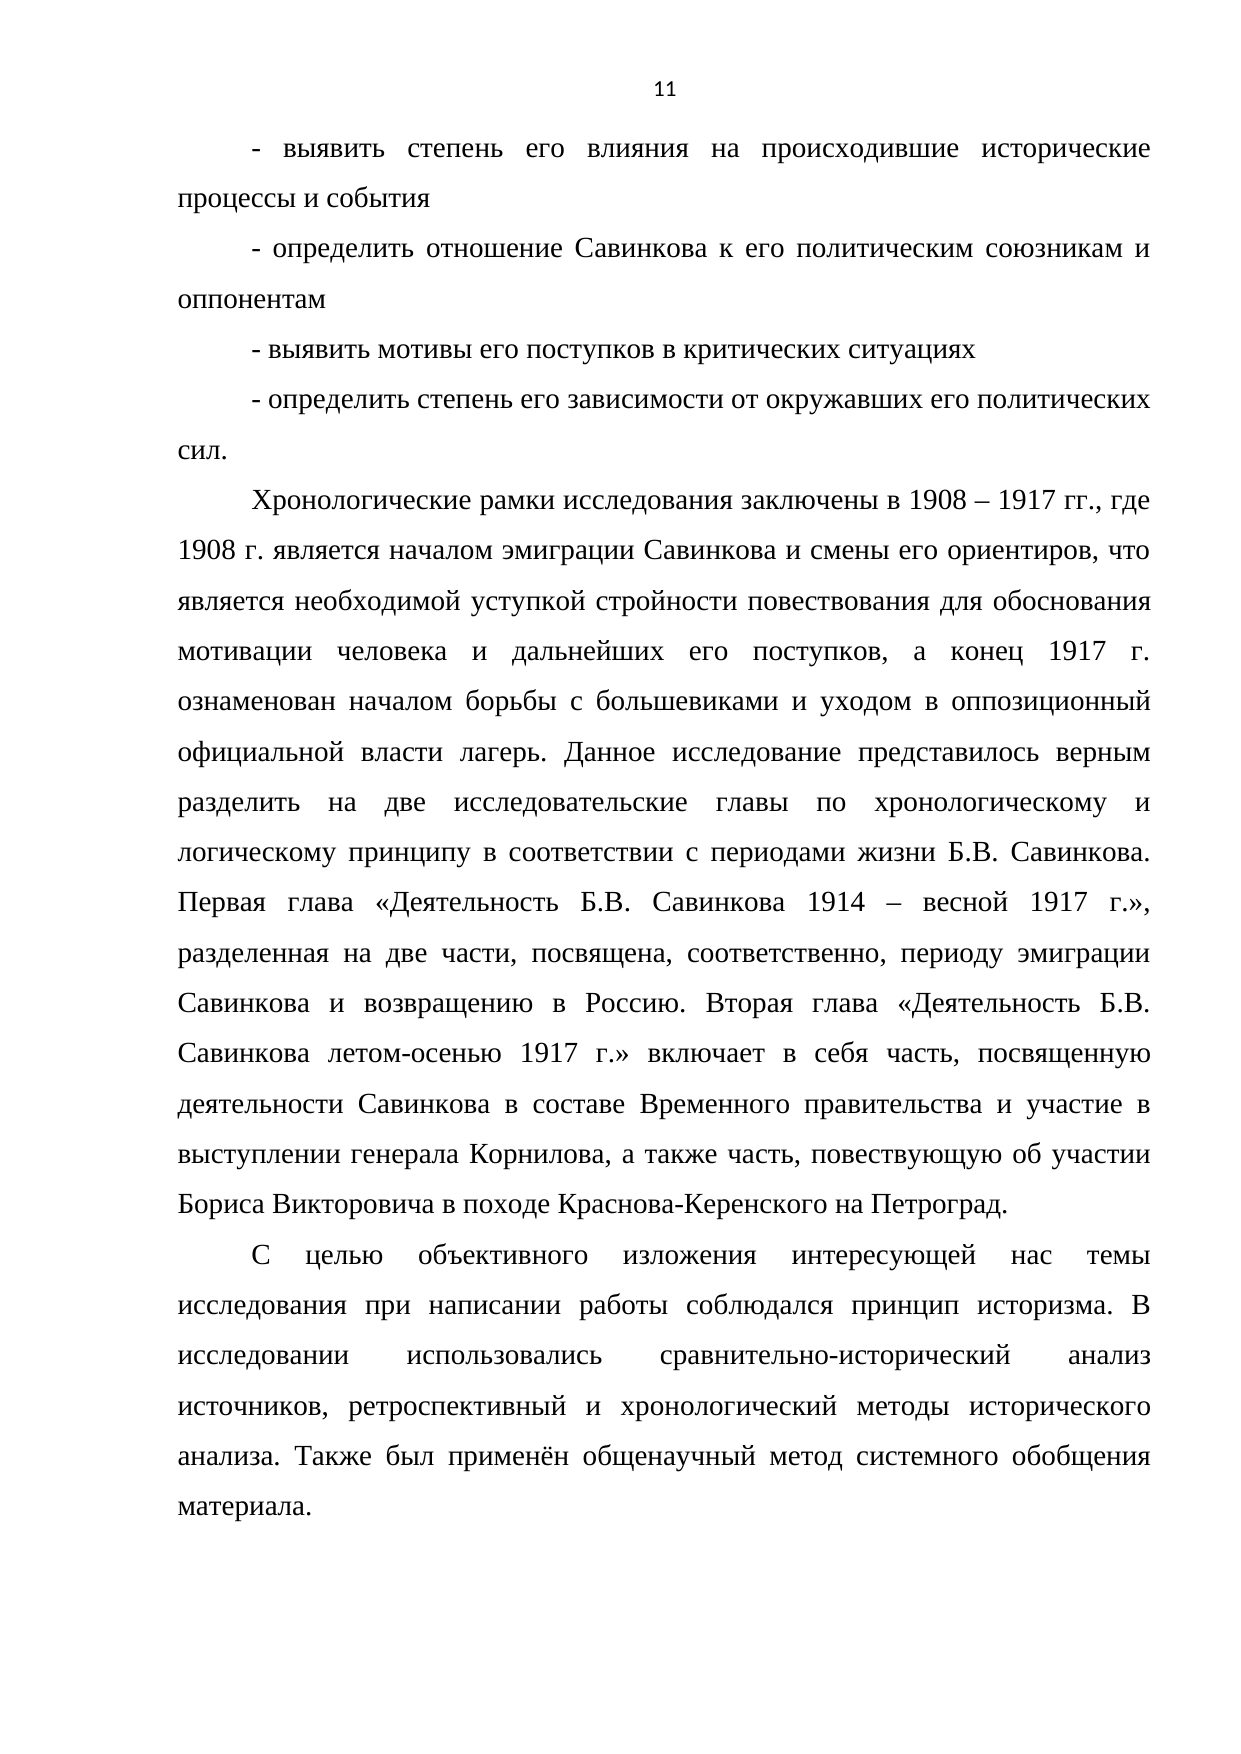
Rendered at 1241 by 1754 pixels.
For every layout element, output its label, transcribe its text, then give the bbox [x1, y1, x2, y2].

text С целью объективного изложения интересующей нас темы исследования при написании работы соблюдался принцип историзма. В исследовании использовались сравнительно-исторический анализ источников, ретроспективный и хронологический методы исторического анализа. Также был применён общенаучный метод системного обобщения материала. [177, 1237, 1152, 1522]
text - выявить степень его влияния на происходившие исторические процессы и события [177, 130, 1152, 214]
text - определить отношение Савинкова к его политическим союзникам и оппонентам [177, 231, 1152, 314]
text - выявить мотивы его поступков в критических ситуациях [177, 331, 1152, 365]
text Хронологические рамки исследования заключены в 1908 – 1917 гг., где 1908 г. является началом эмиграции Савинкова и смены его ориентиров, что является необходимой уступкой стройности повествования для обоснования мотивации человека и дальнейших его поступков, а конец 1917 г. ознаменован началом борьбы с большевиками и уходом в оппозиционный официальной власти лагерь. Данное исследование представилось верным разделить на две исследовательские главы по хронологическому и логическому принципу в соответствии с периодами жизни Б.В. Савинкова. Первая глава «Деятельность Б.В. Савинкова 1914 – весной 1917 г.», разделенная на две части, посвящена, соответственно, периоду эмиграции Савинкова и возвращению в Россию. Вторая глава «Деятельность Б.В. Савинкова летом-осенью 1917 г.» включает в себя часть, посвященную деятельности Савинкова в составе Временного правительства и участие в выступлении генерала Корнилова, а также часть, повествующую об участии Бориса Викторовича в походе Краснова-Керенского на Петроград. [177, 482, 1152, 1220]
text - определить степень его зависимости от окружавших его политических сил. [177, 381, 1152, 465]
